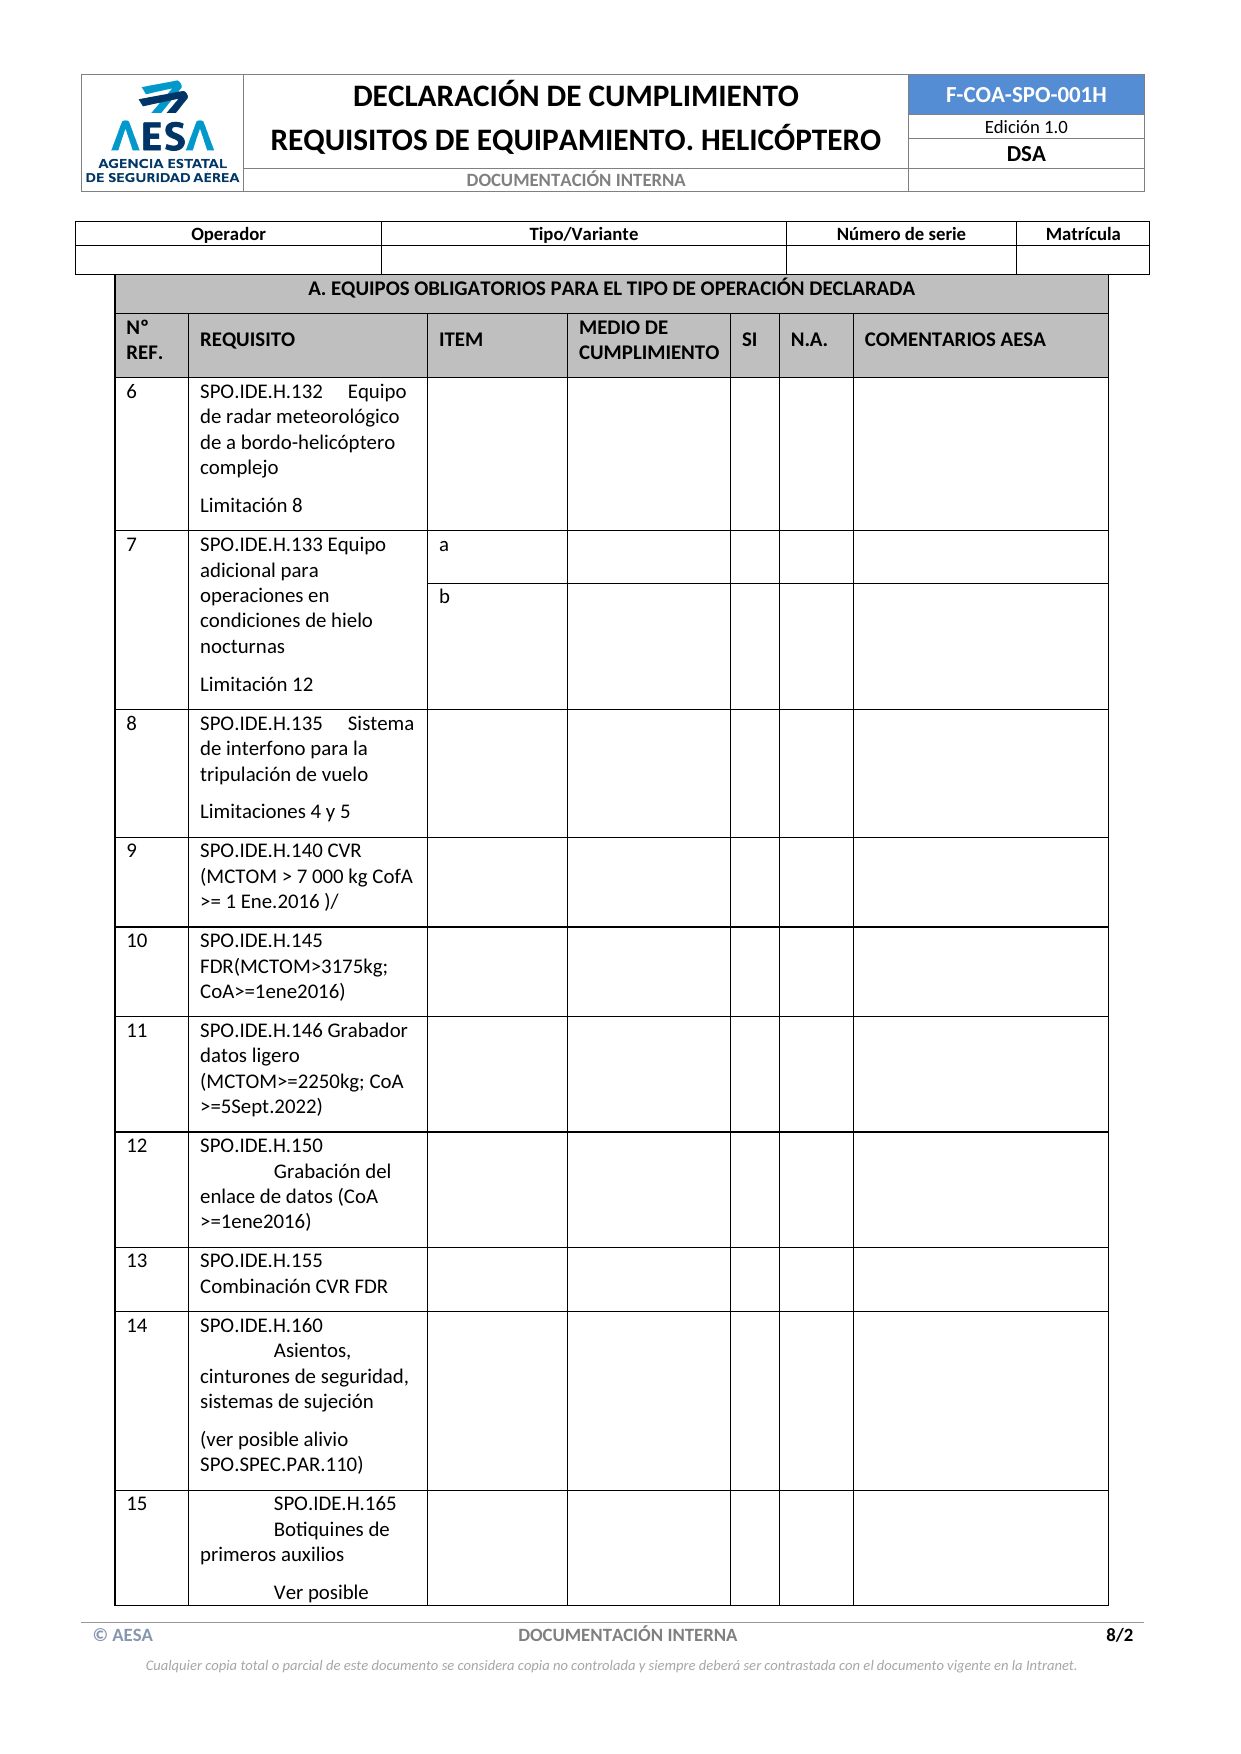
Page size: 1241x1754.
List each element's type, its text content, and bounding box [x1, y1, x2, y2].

table_header Tipo/Variante [382, 222, 786, 245]
table_cell SPO.IDE.H.133 Equipo adicional para operaciones en condiciones de hielo nocturnas Limitación 12 [189, 531, 427, 709]
table_cell [731, 531, 779, 583]
table_cell SPO.IDE.H.160 Asientos, cinturones de seguridad, sistemas de sujeción (ver posible alivio SPO.SPEC.PAR.110) [189, 1312, 427, 1489]
table_cell [1017, 246, 1149, 274]
table_cell SPO.IDE.H.135 Sistema de interfono para la tripulación de vuelo Limitaciones 4 y 5 [189, 710, 427, 837]
table_cell [428, 1017, 567, 1131]
table_cell [780, 1312, 853, 1489]
table_cell SPO.IDE.H.165 Botiquines de primeros auxilios Ver posible alivio SPO.SPEC.ABF.115 [189, 1491, 427, 1605]
table_cell [780, 838, 853, 926]
table_cell 15 [116, 1491, 188, 1605]
table_cell [731, 1017, 779, 1131]
table_cell REQUISITO [189, 314, 427, 377]
table_cell [854, 1491, 1108, 1605]
table_cell [568, 1017, 730, 1131]
table_cell [731, 378, 779, 530]
table_cell b [428, 584, 567, 709]
table_cell [731, 928, 779, 1016]
table_cell [780, 378, 853, 530]
table_cell [854, 1312, 1108, 1489]
table_cell [76, 246, 381, 274]
table_cell [854, 710, 1108, 837]
table_cell [428, 378, 567, 530]
table_cell [780, 1133, 853, 1247]
table_cell [731, 584, 779, 709]
table_cell 8 [116, 710, 188, 837]
table_cell [568, 1491, 730, 1605]
table_cell [428, 710, 567, 837]
table_cell a [428, 531, 567, 583]
table_cell [568, 710, 730, 837]
table_cell [780, 584, 853, 709]
table_cell [428, 1312, 567, 1489]
table_cell [428, 1248, 567, 1311]
table_cell SPO.IDE.H.146 Grabador datos ligero (MCTOM>=2250kg; CoA >=5Sept.2022) [189, 1017, 427, 1131]
table_cell [780, 1248, 853, 1311]
table_cell [731, 710, 779, 837]
table_cell 12 [116, 1133, 188, 1247]
table_cell [854, 1248, 1108, 1311]
table_cell 13 [116, 1248, 188, 1311]
table_cell [568, 838, 730, 926]
table_cell N.A. [780, 314, 853, 377]
table_cell [854, 378, 1108, 530]
table_cell SPO.IDE.H.155 Combinación CVR FDR [189, 1248, 427, 1311]
table_cell SPO.IDE.H.132 Equipo de radar meteorológico de a bordo-helicóptero complejo Limitación 8 [189, 378, 427, 530]
table_cell [787, 246, 1016, 274]
table_cell [428, 838, 567, 926]
table_cell [780, 928, 853, 1016]
table_cell Nº REF. [116, 314, 188, 377]
table_cell SPO.IDE.H.145 FDR(MCTOM>3175kg; CoA>=1ene2016) [189, 928, 427, 1016]
table_cell 10 [116, 928, 188, 1016]
table_cell [568, 378, 730, 530]
table_cell [568, 1312, 730, 1489]
table_cell 7 [116, 531, 188, 709]
table_cell 6 [116, 378, 188, 530]
table_cell [854, 531, 1108, 583]
table_header Operador [76, 222, 381, 245]
table_cell [731, 1312, 779, 1489]
table_cell SPO.IDE.H.150 Grabación del enlace de datos (CoA >=1ene2016) [189, 1133, 427, 1247]
table_cell [731, 1491, 779, 1605]
table_cell [568, 1248, 730, 1311]
table_cell [854, 1133, 1108, 1247]
table_cell [382, 246, 786, 274]
table_cell 11 [116, 1017, 188, 1131]
table_cell [428, 1491, 567, 1605]
table_cell [854, 1017, 1108, 1131]
table_cell [780, 710, 853, 837]
table_cell [854, 838, 1108, 926]
table_cell MEDIO DE CUMPLIMIENTO [568, 314, 730, 377]
table_cell [568, 928, 730, 1016]
table_cell SPO.IDE.H.140 CVR (MCTOM > 7 000 kg CofA >= 1 Ene.2016 )/ [189, 838, 427, 926]
table_cell [731, 838, 779, 926]
table_header Matrícula [1017, 222, 1149, 245]
table_cell A. EQUIPOS OBLIGATORIOS PARA EL TIPO DE OPERACIÓN DECLARADA [116, 275, 1108, 313]
table_cell [568, 531, 730, 583]
table_cell [731, 1248, 779, 1311]
table_cell ITEM [428, 314, 567, 377]
table_cell [428, 928, 567, 1016]
table_cell COMENTARIOS AESA [854, 314, 1108, 377]
table_cell [568, 1133, 730, 1247]
table_header Número de serie [787, 222, 1016, 245]
table_cell [854, 584, 1108, 709]
table_cell [780, 1491, 853, 1605]
table_cell [854, 928, 1108, 1016]
table_cell [780, 531, 853, 583]
table_cell 9 [116, 838, 188, 926]
table_cell [731, 1133, 779, 1247]
table_cell [780, 1017, 853, 1131]
table_cell 14 [116, 1312, 188, 1489]
picture [85, 80, 241, 183]
table_cell [428, 1133, 567, 1247]
table_cell SI [731, 314, 779, 377]
table_cell [568, 584, 730, 709]
